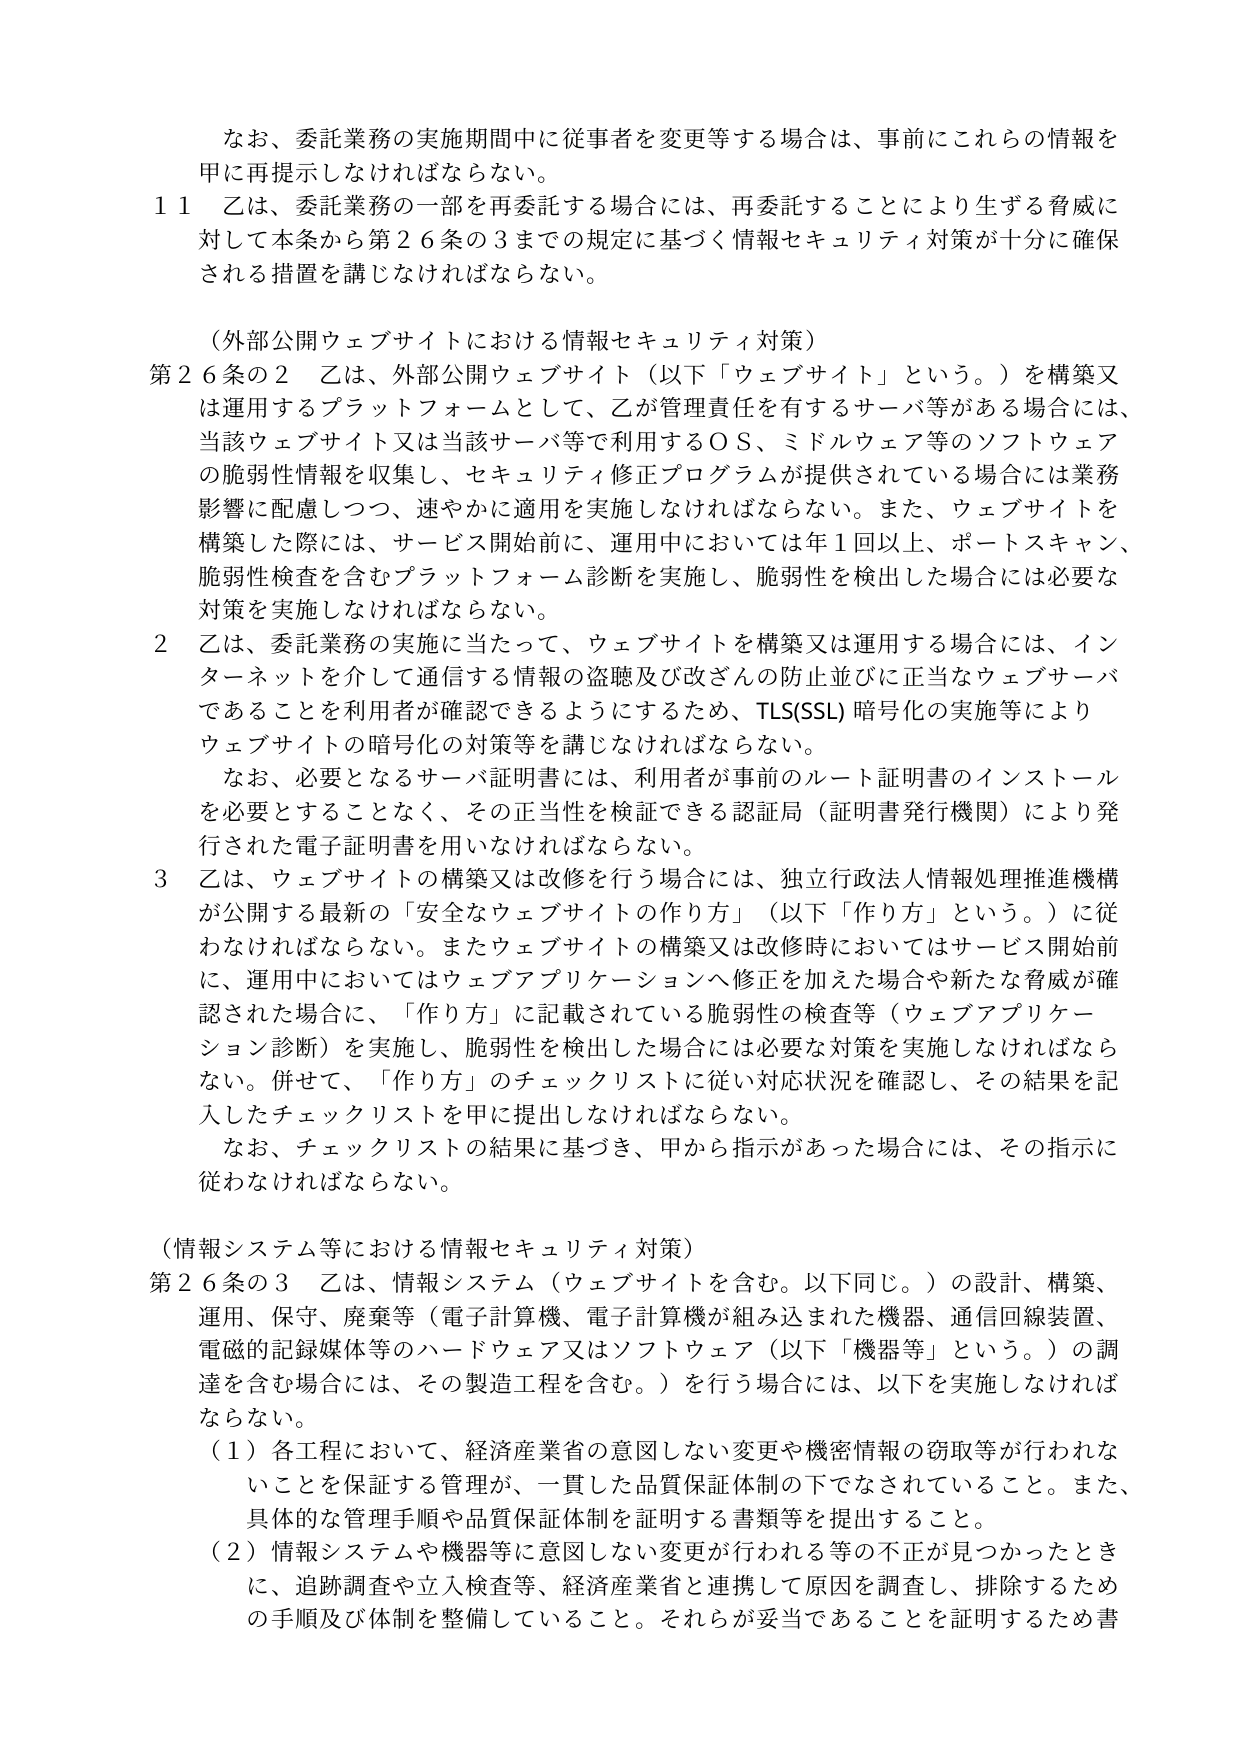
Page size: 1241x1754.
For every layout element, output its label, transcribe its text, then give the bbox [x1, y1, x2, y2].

text なお、委託業務の実施期間中に従事者を変更等する場合は、事前にこれらの情報を甲に再提示しなければならない。 [174, 121, 1121, 188]
text 第２６条の２ 乙は、外部公開ウェブサイト（以下「ウェブサイト」という。）を構築又は運用するプラットフォームとして、乙が管理責任を有するサーバ等がある場合には、当該ウェブサイト又は当該サーバ等で利用するＯＳ、ミドルウェア等のソフトウェアの脆弱性情報を収集し、セキュリティ修正プログラムが提供されている場合には業務影響に配慮しつつ、速やかに適用を実施しなければならない。また、ウェブサイトを構築した際には、サービス開始前に、運用中においては年１回以上、ポートスキャン、脆弱性検査を含むプラットフォーム診断を実施し、脆弱性を検出した場合には必要な対策を実施しなければならない。 [149, 356, 1121, 626]
text ３ 乙は、ウェブサイトの構築又は改修を行う場合には、独立行政法人情報処理推進機構が公開する最新の「安全なウェブサイトの作り方」（以下「作り方」という。）に従わなければならない。またウェブサイトの構築又は改修時においてはサービス開始前に、運用中においてはウェブアプリケーションへ修正を加えた場合や新たな脅威が確認された場合に、「作り方」に記載されている脆弱性の検査等（ウェブアプリケーション診断）を実施し、脆弱性を検出した場合には必要な対策を実施しなければならない。併せて、「作り方」のチェックリストに従い対応状況を確認し、その結果を記入したチェックリストを甲に提出しなければならない。 [149, 861, 1121, 1130]
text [174, 1534, 1120, 1635]
text １１ 乙は、委託業務の一部を再委託する場合には、再委託することにより生ずる脅威に対して本条から第２６条の３までの規定に基づく情報セキュリティ対策が十分に確保される措置を講じなければならない。 [149, 188, 1121, 289]
text （外部公開ウェブサイトにおける情報セキュリティ対策） [149, 323, 1121, 356]
text ２ 乙は、委託業務の実施に当たって、ウェブサイトを構築又は運用する場合には、インターネットを介して通信する情報の盗聴及び改ざんの防止並びに正当なウェブサーバであることを利用者が確認できるようにするため、TLS(SSL)暗号化の実施等によりウェブサイトの暗号化の対策等を講じなければならない。 [149, 626, 1121, 760]
text （１）各工程において、経済産業省の意図しない変更や機密情報の窃取等が行われないことを保証する管理が、一貫した品質保証体制の下でなされていること。また、具体的な管理手順や品質保証体制を証明する書類等を提出すること。 [174, 1433, 1120, 1534]
text （情報システム等における情報セキュリティ対策） [149, 1231, 1121, 1265]
text なお、必要となるサーバ証明書には、利用者が事前のルート証明書のインストールを必要とすることなく、その正当性を検証できる認証局（証明書発行機関）により発行された電子証明書を用いなければならない。 [174, 760, 1121, 861]
text なお、チェックリストの結果に基づき、甲から指示があった場合には、その指示に従わなければならない。 [174, 1130, 1121, 1197]
text 第２６条の３ 乙は、情報システム（ウェブサイトを含む。以下同じ。）の設計、構築、運用、保守、廃棄等（電子計算機、電子計算機が組み込まれた機器、通信回線装置、電磁的記録媒体等のハードウェア又はソフトウェア（以下「機器等」という。）の調達を含む場合には、その製造工程を含む。）を行う場合には、以下を実施しなければならない。 [149, 1265, 1121, 1433]
